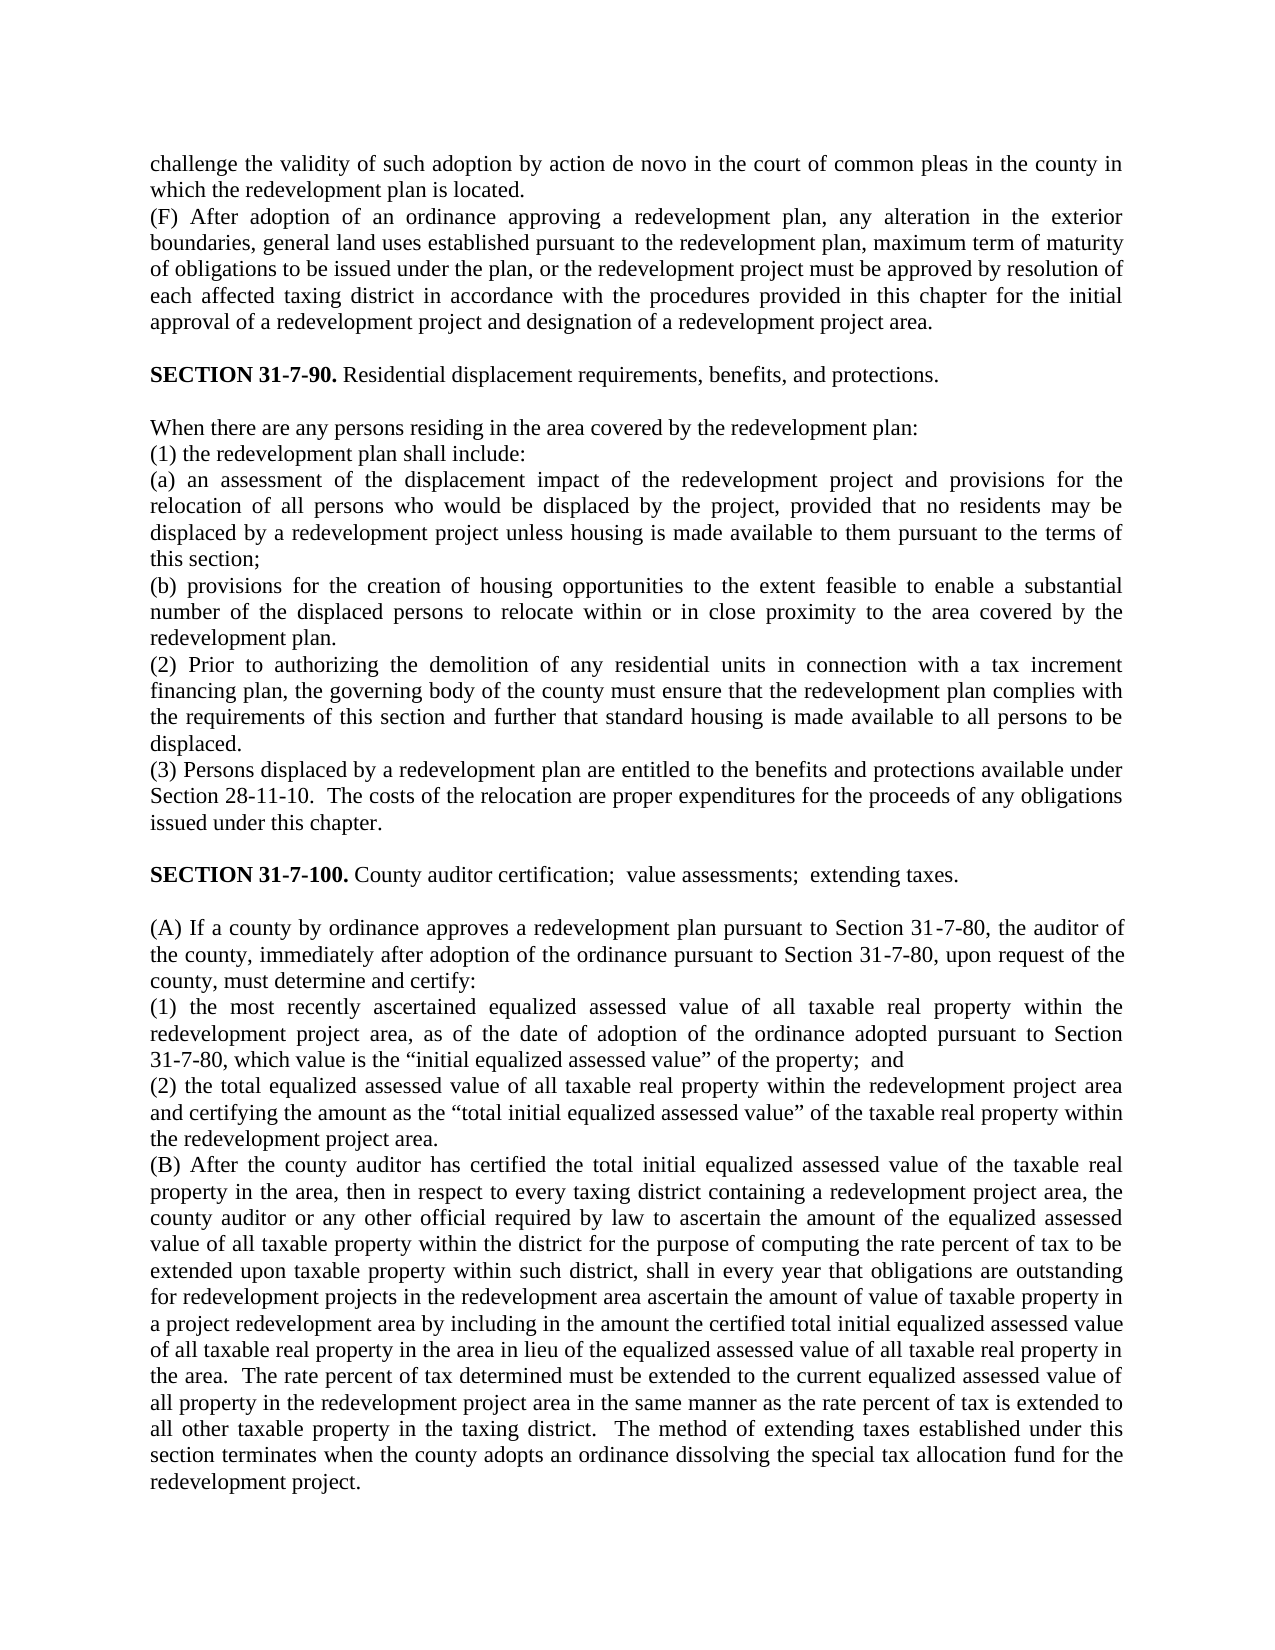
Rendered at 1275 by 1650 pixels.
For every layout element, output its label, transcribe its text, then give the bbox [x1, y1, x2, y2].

text (1) the most recently ascertained equalized assessed value of all taxable real property within the redevelopment project area, as of the date of adoption of the ordinance adopted pursuant to Section 31-7-80, which value is the “initial equalized assessed value” of the property; and [150, 993, 1125, 1072]
text SECTION 31-7-100. County auditor certification; value assessments; extending taxes. [150, 862, 1125, 888]
text (a) an assessment of the displacement impact of the redevelopment project and provisions for the relocation of all persons who would be displaced by the project, provided that no residents may be displaced by a redevelopment project unless housing is made available to them pursuant to the terms of this section; [150, 466, 1125, 572]
text (F) After adoption of an ordinance approving a redevelopment plan, any alteration in the exterior boundaries, general land uses established pursuant to the redevelopment plan, maximum term of maturity of obligations to be issued under the plan, or the redevelopment project must be approved by resolution of each affected taxing district in accordance with the procedures provided in this chapter for the initial approval of a redevelopment project and designation of a redevelopment project area. [150, 203, 1125, 334]
text (3) Persons displaced by a redevelopment plan are entitled to the benefits and protections available under Section 28-11-10. The costs of the relocation are proper expenditures for the proceeds of any obligations issued under this chapter. [150, 756, 1125, 835]
text (1) the redevelopment plan shall include: [150, 440, 1125, 466]
text (B) After the county auditor has certified the total initial equalized assessed value of the taxable real property in the area, then in respect to every taxing district containing a redevelopment project area, the county auditor or any other official required by law to ascertain the amount of the equalized assessed value of all taxable property within the district for the purpose of computing the rate percent of tax to be extended upon taxable property within such district, shall in every year that obligations are outstanding for redevelopment projects in the redevelopment area ascertain the amount of value of taxable property in a project redevelopment area by including in the amount the certified total initial equalized assessed value of all taxable real property in the area in lieu of the equalized assessed value of all taxable real property in the area. The rate percent of tax determined must be extended to the current equalized assessed value of all property in the redevelopment project area in the same manner as the rate percent of tax is extended to all other taxable property in the taxing district. The method of extending taxes established under this section terminates when the county adopts an ordinance dissolving the special tax allocation fund for the redevelopment project. [150, 1151, 1125, 1494]
text (b) provisions for the creation of housing opportunities to the extent feasible to enable a substantial number of the displaced persons to relocate within or in close proximity to the area covered by the redevelopment plan. [150, 572, 1125, 651]
text (2) the total equalized assessed value of all taxable real property within the redevelopment project area and certifying the amount as the “total initial equalized assessed value” of the taxable real property within the redevelopment project area. [150, 1072, 1125, 1151]
text SECTION 31-7-90. Residential displacement requirements, benefits, and protections. [150, 361, 1125, 387]
text (2) Prior to authorizing the demolition of any residential units in connection with a tax increment financing plan, the governing body of the county must ensure that the redevelopment plan complies with the requirements of this section and further that standard housing is made available to all persons to be displaced. [150, 651, 1125, 756]
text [150, 150, 1125, 203]
text (A) If a county by ordinance approves a redevelopment plan pursuant to Section 31-7-80, the auditor of the county, immediately after adoption of the ordinance pursuant to Section 31-7-80, upon request of the county, must determine and certify: [150, 914, 1125, 993]
text When there are any persons residing in the area covered by the redevelopment plan: [150, 413, 1125, 440]
